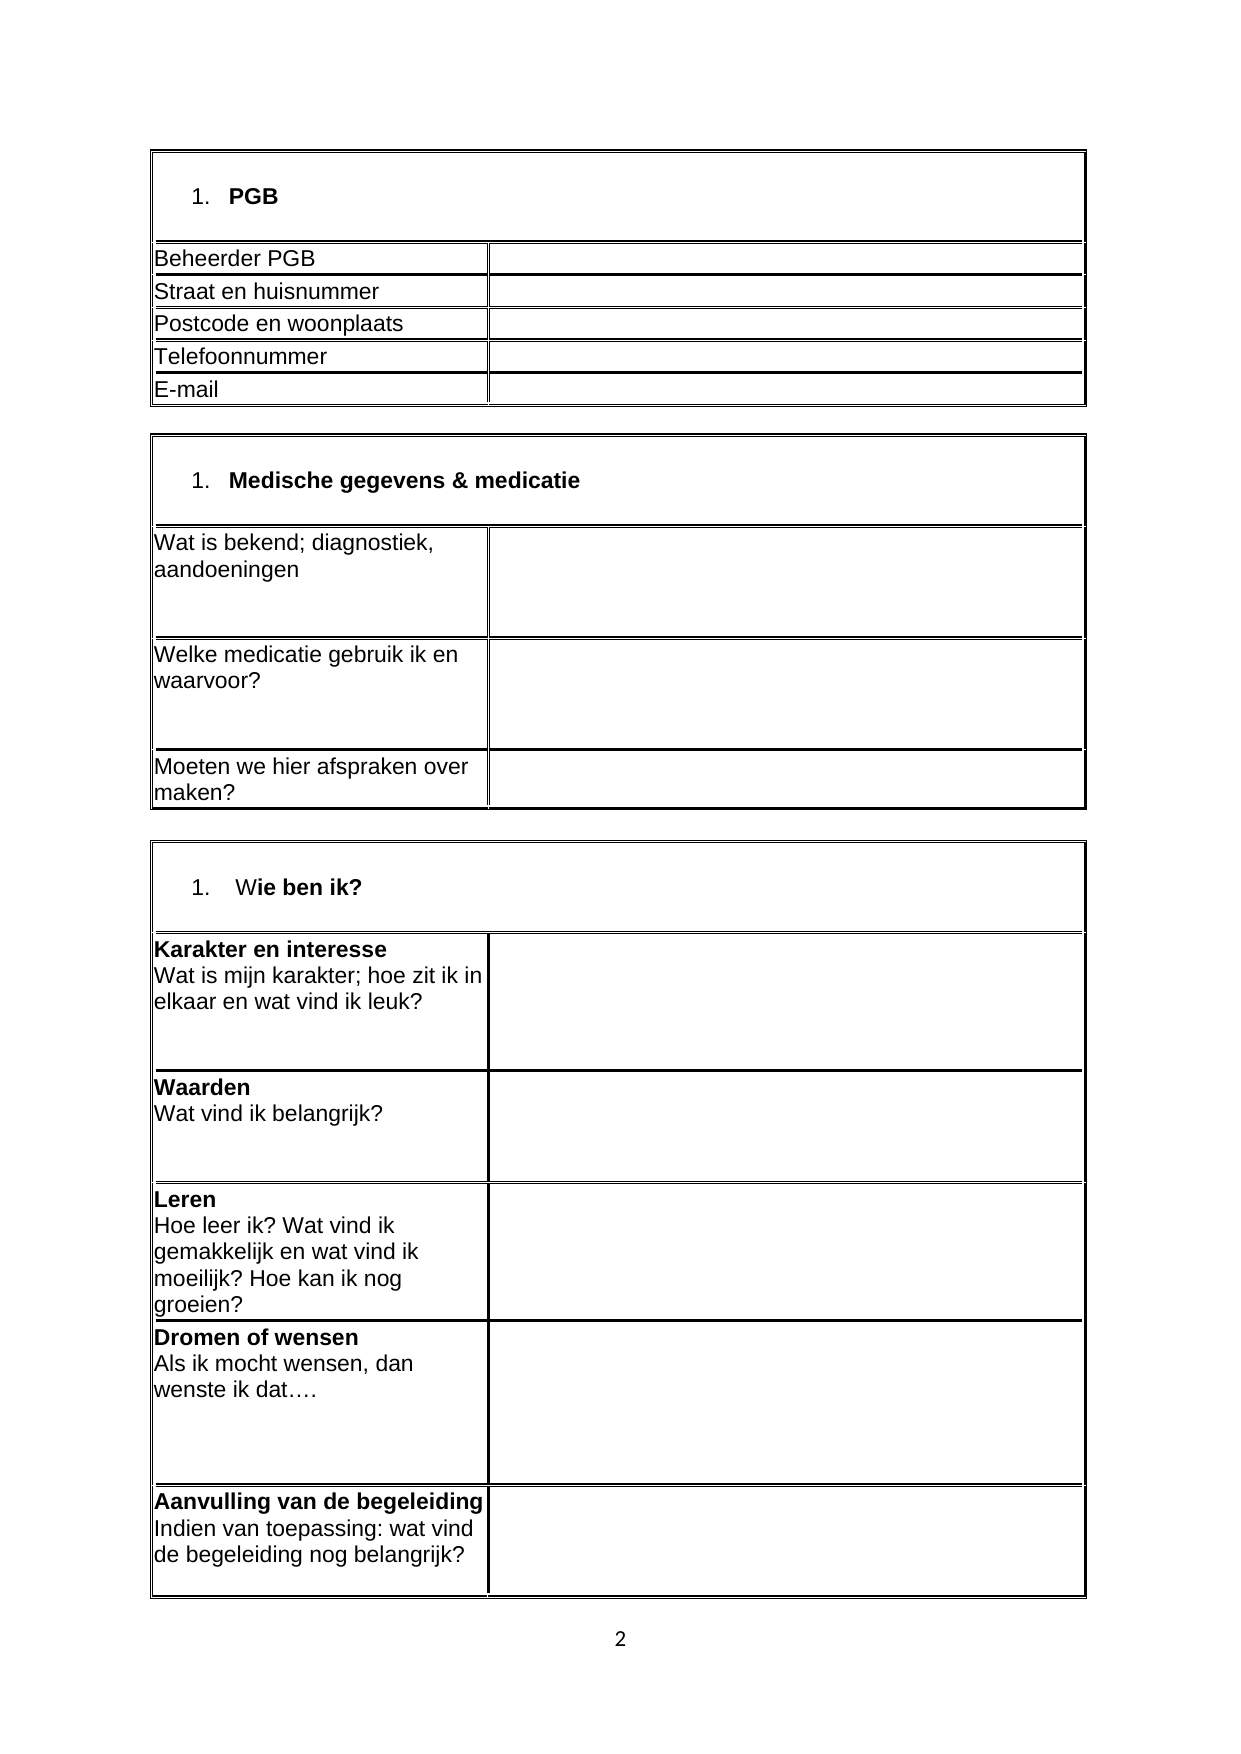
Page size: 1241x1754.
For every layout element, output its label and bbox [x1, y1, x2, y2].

table_cell [148, 812, 1093, 1600]
table_cell [148, 148, 1093, 812]
